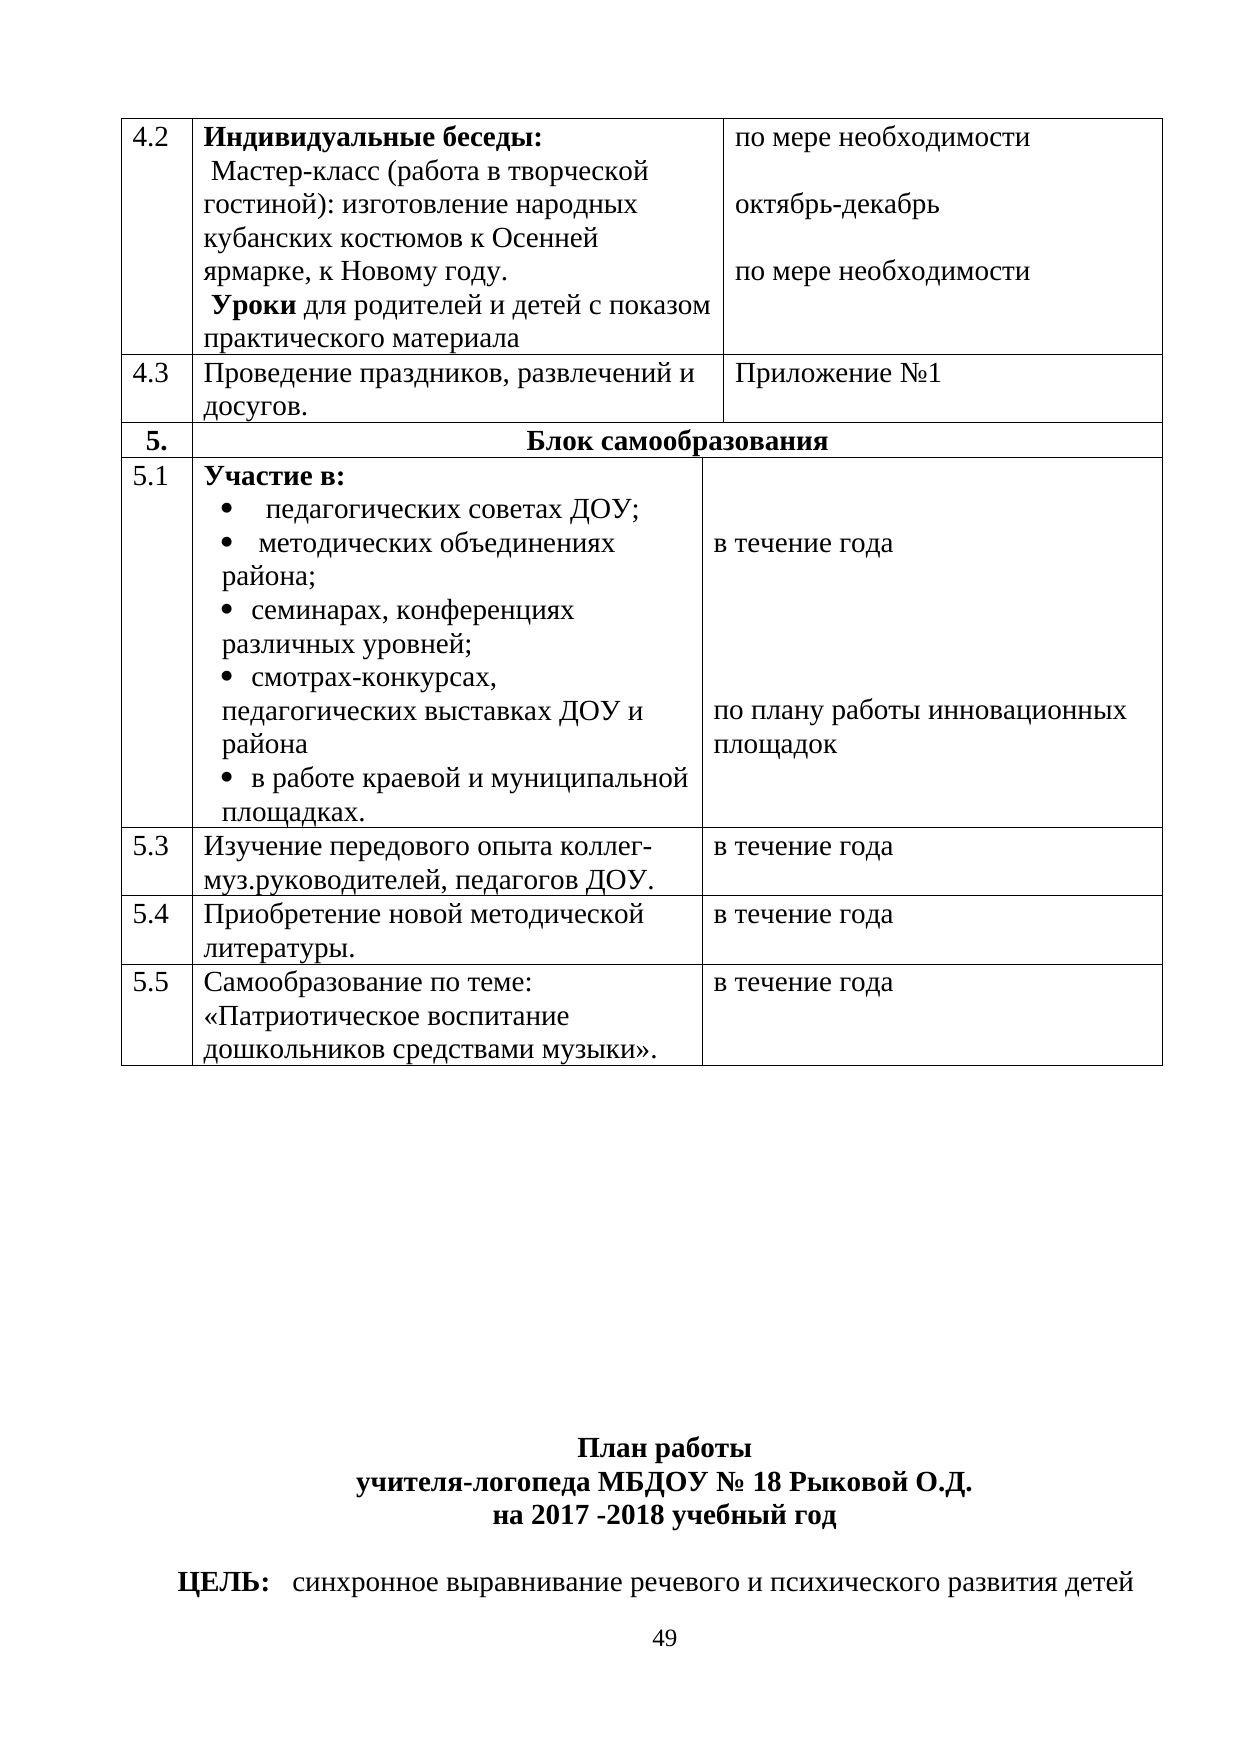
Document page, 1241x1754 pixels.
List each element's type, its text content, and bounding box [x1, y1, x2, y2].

table_cell Приложение №1 [724, 355, 1162, 422]
table_cell Индивидуальные беседы: Мастер-класс (работа в творческой гостиной): изготовление народных кубанских костюмов к Осенней ярмарке, к Новому году. Уроки для родителей и детей с показом практического материала [193, 119, 723, 354]
table_cell Самообразование по теме: «Патриотическое воспитание дошкольников средствами музыки». [193, 965, 702, 1065]
table_cell 4.2 [122, 119, 192, 354]
table_cell в течение года по плану работы инновационных площадок [703, 458, 1162, 827]
table_cell Блок самообразования [193, 423, 1162, 457]
table_cell в течение года [703, 828, 1162, 895]
table_cell 4.3 [122, 355, 192, 422]
text на 2017 -2018 учебный год [177, 1497, 1152, 1531]
table_cell в течение года [703, 896, 1162, 963]
table_cell по мере необходимости октябрь-декабрь по мере необходимости [724, 119, 1162, 354]
table_cell 5. [122, 423, 192, 457]
table_cell Изучение передового опыта коллег- муз.руководителей, педагогов ДОУ. [193, 828, 702, 895]
table_cell в течение года [703, 965, 1162, 1065]
table_cell Проведение праздников, развлечений и досугов. [193, 355, 723, 422]
text ЦЕЛЬ: синхронное выравнивание речевого и психического развития детей [177, 1564, 1152, 1598]
text учителя-логопеда МБДОУ № 18 Рыковой О.Д. [177, 1464, 1152, 1497]
table_cell 5.4 [122, 896, 192, 963]
table_cell Приобретение новой методической литературы. [193, 896, 702, 963]
table_cell Участие в: педагогических советах ДОУ; методических объединениях района; семинарах, конференциях различных уровней; смотрах-конкурсах, педагогических выставках ДОУ и района в работе краевой и муниципальной площадках. [193, 458, 702, 827]
table_cell 5.3 [122, 828, 192, 895]
table_cell 5.1 [122, 458, 192, 827]
text План работы [177, 1430, 1152, 1464]
table_cell 5.5 [122, 965, 192, 1065]
